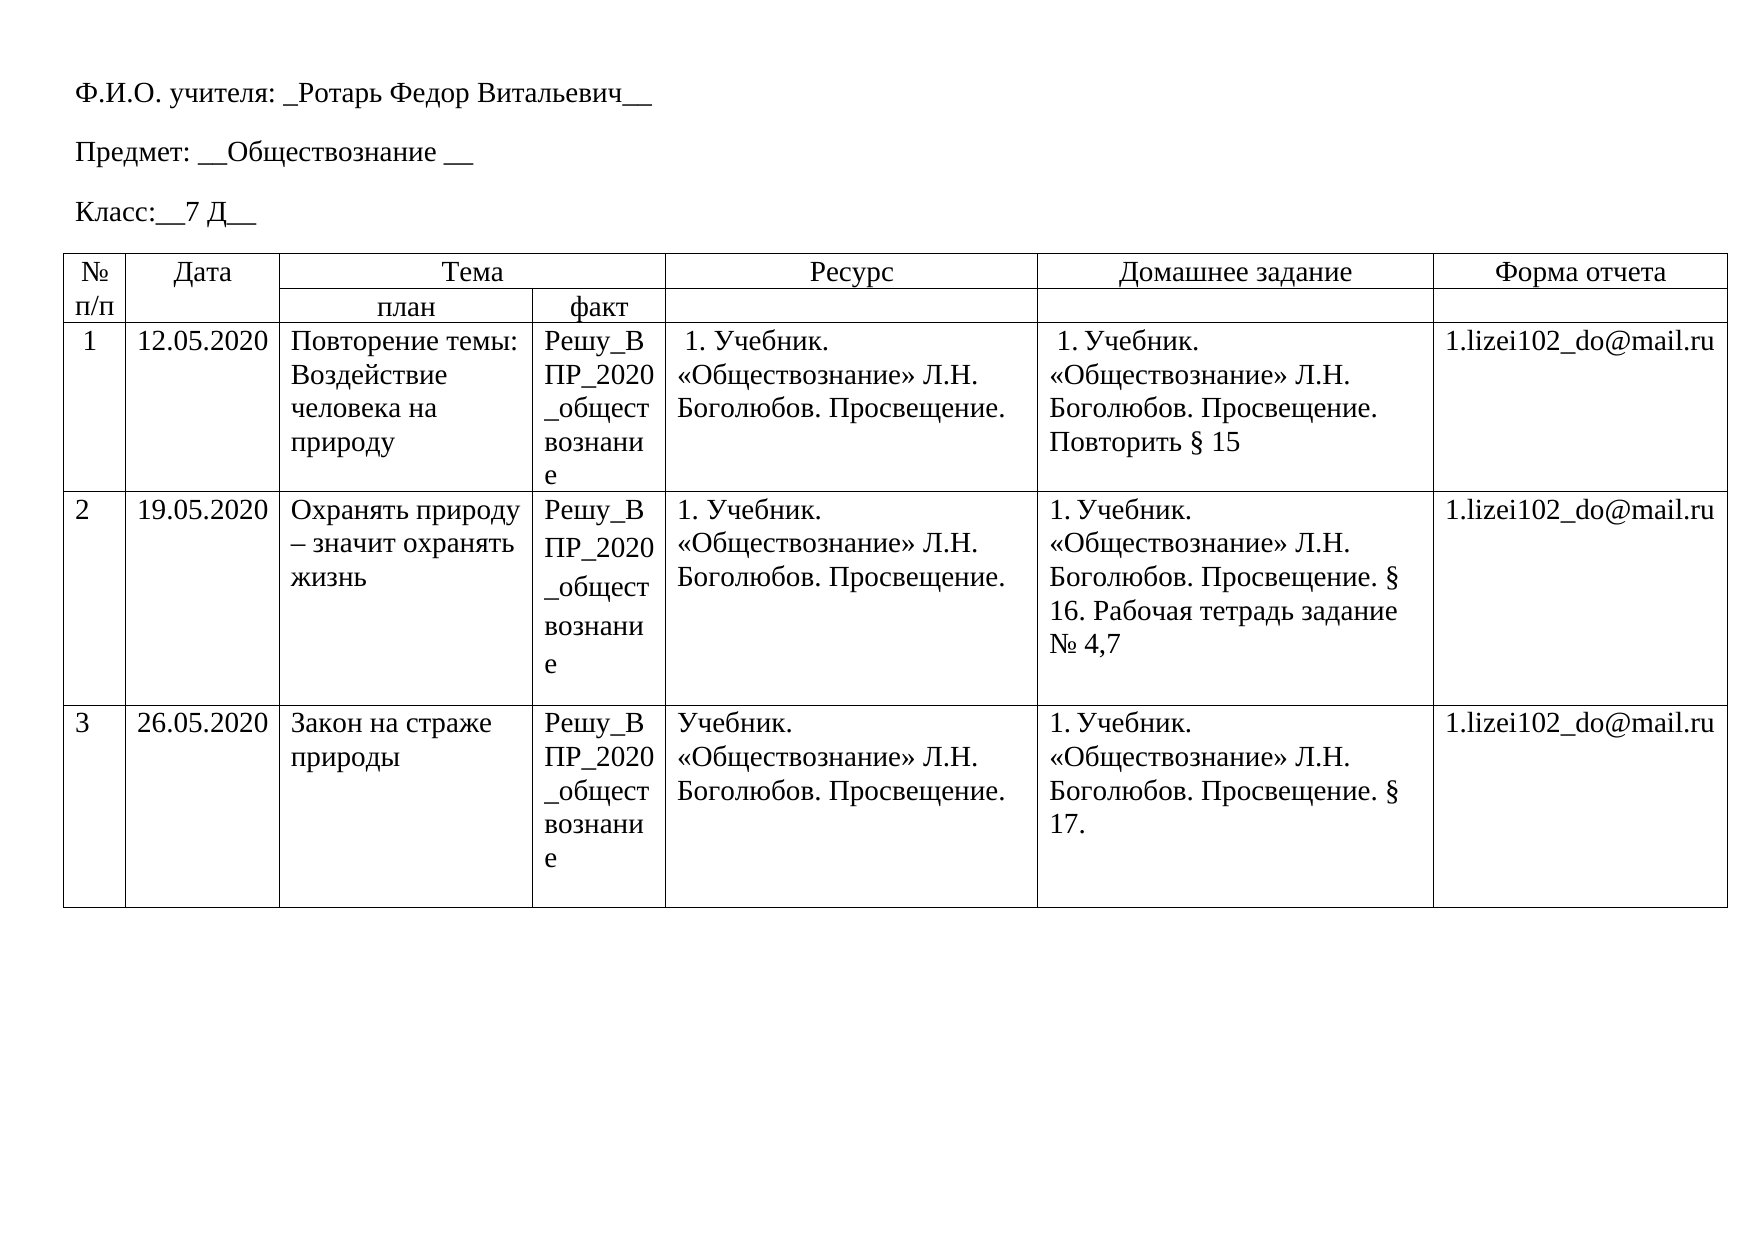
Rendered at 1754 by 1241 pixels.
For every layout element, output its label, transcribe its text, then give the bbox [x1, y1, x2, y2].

table_cell 1. Учебник. «Обществознание» Л.Н. Боголюбов. Просвещение. [666, 492, 1037, 704]
table_cell 2 [64, 492, 125, 704]
table_cell [666, 289, 1037, 322]
text Ф.И.О. учителя: _Ротарь Федор Витальевич__ [75, 75, 1665, 108]
table_cell Решу_ВПР_2020_обществознание [533, 706, 665, 907]
table_cell 1. Учебник. «Обществознание» Л.Н. Боголюбов. Просвещение. Повторить § 15 [1038, 323, 1433, 491]
table_cell Учебник. «Обществознание» Л.Н. Боголюбов. Просвещение. [666, 706, 1037, 907]
table_header Форма отчета [1434, 254, 1727, 288]
text Класс:__7 Д__ [75, 194, 1665, 227]
table_header Тема [280, 254, 665, 288]
table_cell Закон на страже природы [280, 706, 532, 907]
table_cell Повторение темы: Воздействие человека на природу [280, 323, 532, 491]
table_cell 1. Учебник. «Обществознание» Л.Н. Боголюбов. Просвещение. § 16. Рабочая тетрадь задание № 4,7 [1038, 492, 1433, 704]
table_cell факт [533, 289, 665, 322]
table_cell 1.lizei102_do@mail.ru [1434, 492, 1727, 704]
table_cell [1038, 289, 1433, 322]
table_header № п/п [64, 254, 125, 322]
table_header Ресурс [666, 254, 1037, 288]
table_header Домашнее задание [1038, 254, 1433, 288]
table_cell 19.05.2020 [126, 492, 279, 704]
table_cell Решу_ВПР_2020_обществознание [533, 492, 665, 704]
table_cell 12.05.2020 [126, 323, 279, 491]
table_cell план [280, 289, 532, 322]
table_header Дата [126, 254, 279, 322]
table_cell Решу_ВПР_2020_обществознание [533, 323, 665, 491]
text Предмет: __Обществознание __ [75, 134, 1665, 168]
table_cell 1 [64, 323, 125, 491]
table_cell 1. Учебник. «Обществознание» Л.Н. Боголюбов. Просвещение. § 17. [1038, 706, 1433, 907]
table_cell 1.lizei102_do@mail.ru [1434, 706, 1727, 907]
table_cell [1434, 289, 1727, 322]
table_cell 1.lizei102_do@mail.ru [1434, 323, 1727, 491]
table_cell 1. Учебник. «Обществознание» Л.Н. Боголюбов. Просвещение. [666, 323, 1037, 491]
table_cell Охранять природу – значит охранять жизнь [280, 492, 532, 704]
table_cell 3 [64, 706, 125, 907]
table_cell 26.05.2020 [126, 706, 279, 907]
